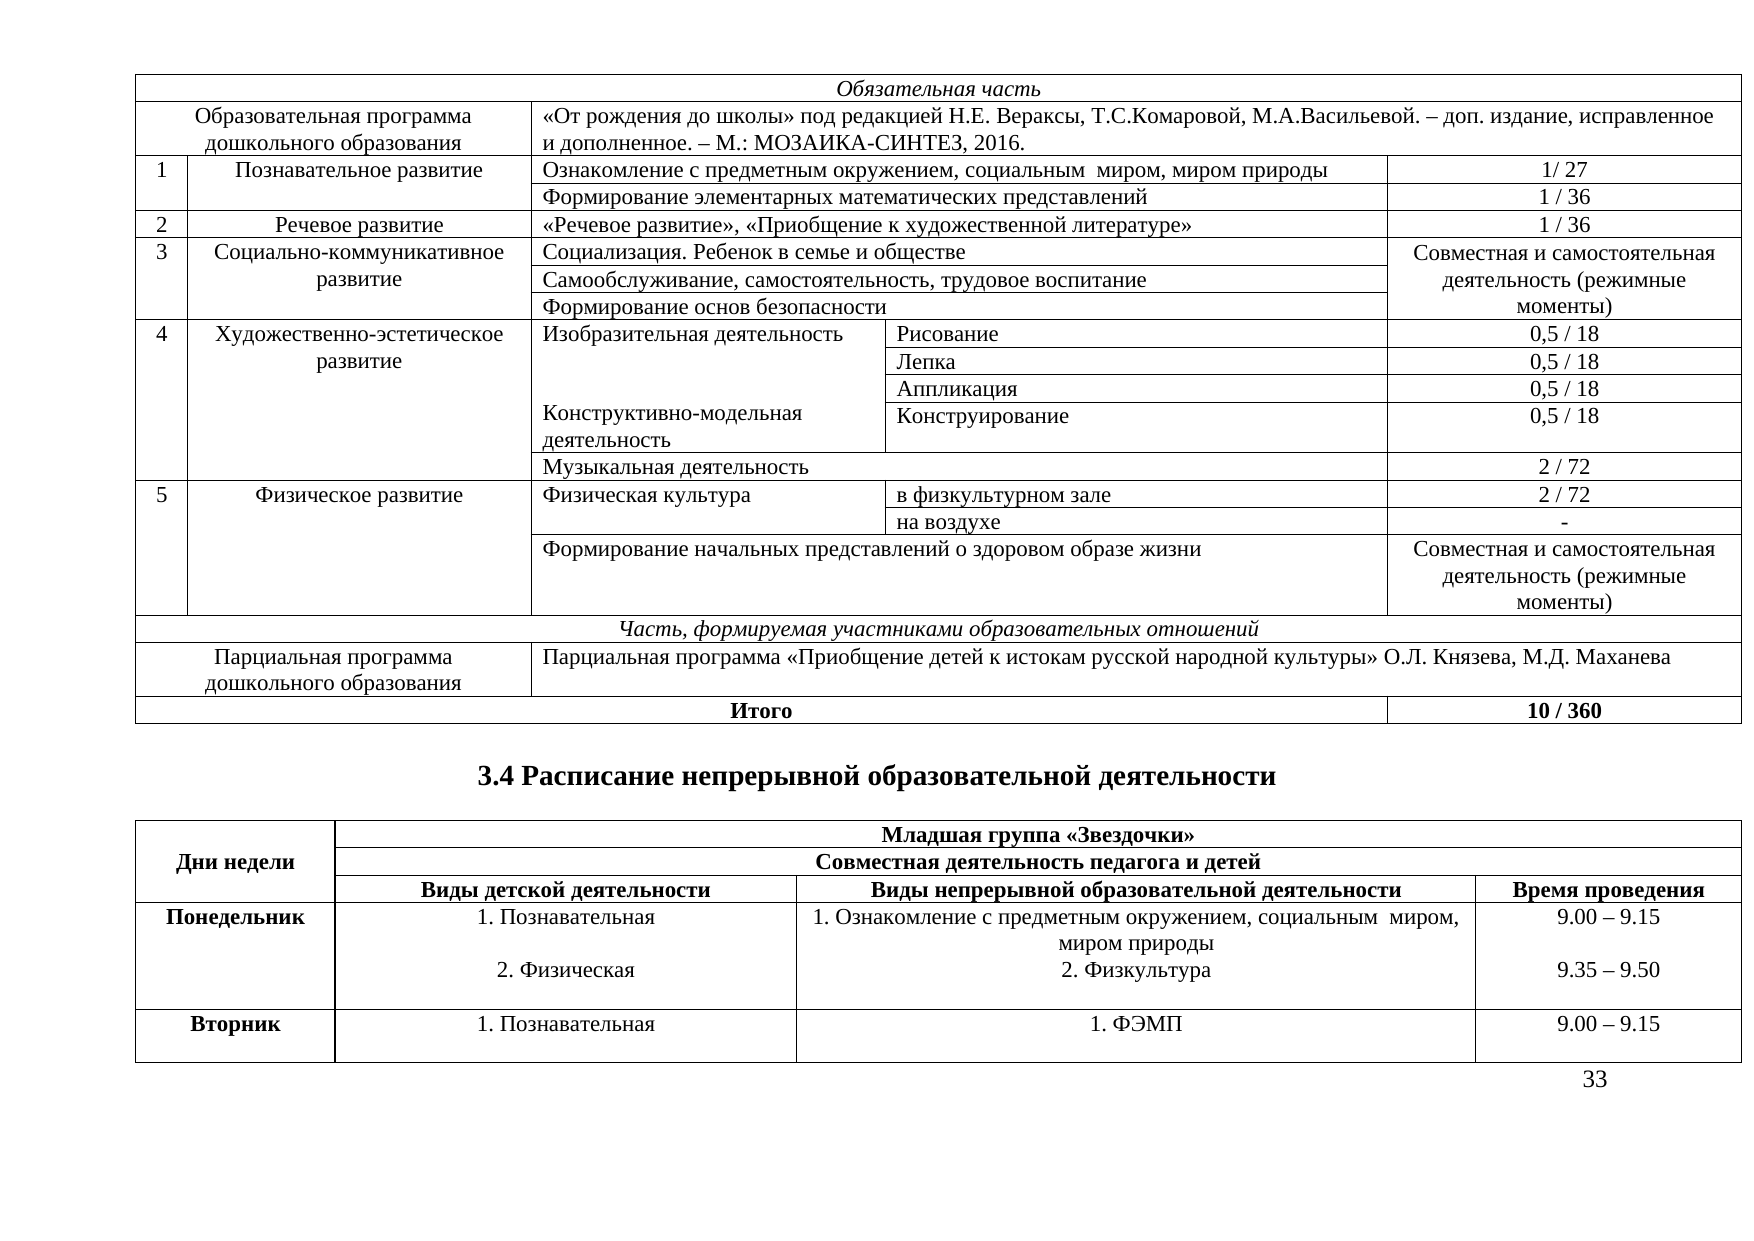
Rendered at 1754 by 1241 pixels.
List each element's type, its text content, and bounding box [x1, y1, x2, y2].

table_cell 0,5 / 18 [1388, 320, 1741, 347]
table_cell Конструирование [886, 403, 1387, 452]
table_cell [797, 1010, 1475, 1062]
table_cell Лепка [886, 348, 1387, 374]
table_cell Аппликация [886, 375, 1387, 402]
table_cell 0,5 / 18 [1388, 375, 1741, 402]
table_cell Формирование начальных представлений о здоровом образе жизни [532, 535, 1387, 614]
table_cell Физическое развитие [188, 481, 531, 614]
table_cell 1/ 27 [1388, 156, 1741, 182]
table_cell 5 [136, 481, 187, 614]
table_cell Ознакомление с предметным окружением, социальным миром, миром природы [532, 156, 1387, 182]
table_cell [1476, 1010, 1741, 1062]
table_cell Обязательная часть [136, 75, 1741, 101]
table_cell Социализация. Ребенок в семье и обществе [532, 238, 1387, 264]
table_cell 0,5 / 18 [1388, 403, 1741, 452]
table_cell Совместная и самостоятельная деятельность (режимные моменты) [1388, 238, 1741, 319]
table_cell Виды детской деятельности [336, 876, 796, 902]
table_cell Познавательное развитие [188, 156, 531, 210]
table_cell Самообслуживание, самостоятельность, трудовое воспитание [532, 266, 1387, 292]
table_cell в физкультурном зале [886, 481, 1387, 507]
table_header Младшая группа «Звездочки» [336, 821, 1741, 847]
table_cell Время проведения [1476, 876, 1741, 902]
table_cell Понедельник [136, 903, 334, 1008]
table_cell Вторник [136, 1010, 334, 1062]
table_cell Художественно-эстетическое развитие [188, 320, 531, 479]
table_cell 1. Ознакомление с предметным окружением, социальным миром, миром природы 2. Физкультура [797, 903, 1475, 1008]
table_cell Формирование элементарных математических представлений [532, 184, 1387, 210]
table_cell 0,5 / 18 [1388, 348, 1741, 374]
table_cell «Речевое развитие», «Приобщение к художественной литературе» [532, 211, 1387, 237]
table_cell Образовательная программа дошкольного образования [136, 102, 531, 155]
table_cell 2 [136, 211, 187, 237]
table_cell Совместная деятельность педагога и детей [336, 848, 1741, 875]
table_cell 1 [136, 156, 187, 210]
table_cell 10 / 360 [1388, 697, 1741, 723]
table_cell 9.00 – 9.15 9.35 – 9.50 [1476, 903, 1741, 1008]
table_cell - [1388, 508, 1741, 534]
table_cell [336, 1010, 796, 1062]
table_cell 4 [136, 320, 187, 479]
table_cell Парциальная программа дошкольного образования [136, 643, 531, 696]
table_cell Итого [136, 697, 1387, 723]
table_cell Физическая культура [532, 481, 885, 534]
table_cell Часть, формируемая участниками образовательных отношений [136, 616, 1741, 642]
table_cell Музыкальная деятельность [532, 453, 1387, 479]
text 3.4 Расписание непрерывной образовательной деятельности [147, 758, 1607, 791]
table_cell Виды непрерывной образовательной деятельности [797, 876, 1475, 902]
table_cell Речевое развитие [188, 211, 531, 237]
table_cell 3 [136, 238, 187, 319]
table_cell Совместная и самостоятельная деятельность (режимные моменты) [1388, 535, 1741, 614]
table_cell Социально-коммуникативное развитие [188, 238, 531, 319]
table_cell 1 / 36 [1388, 184, 1741, 210]
table_cell Изобразительная деятельность Конструктивно-модельная деятельность [532, 320, 885, 452]
table_cell 2 / 72 [1388, 481, 1741, 507]
table_cell Парциальная программа «Приобщение детей к истокам русской народной культуры» О.Л. Князева, М.Д. Маханева [532, 643, 1741, 696]
table_cell Рисование [886, 320, 1387, 347]
table_cell на воздухе [886, 508, 1387, 534]
table_cell Формирование основ безопасности [532, 293, 1387, 319]
table_cell «От рождения до школы» под редакцией Н.Е. Вераксы, Т.С.Комаровой, М.А.Васильевой. – доп. издание, исправленное и дополненное. – М.: МОЗАИКА-СИНТЕЗ, 2016. [532, 102, 1741, 155]
table_cell 1 / 36 [1388, 211, 1741, 237]
table_header Дни недели [136, 821, 334, 902]
table_cell 2 / 72 [1388, 453, 1741, 479]
table_cell 1. Познавательная 2. Физическая [336, 903, 796, 1008]
